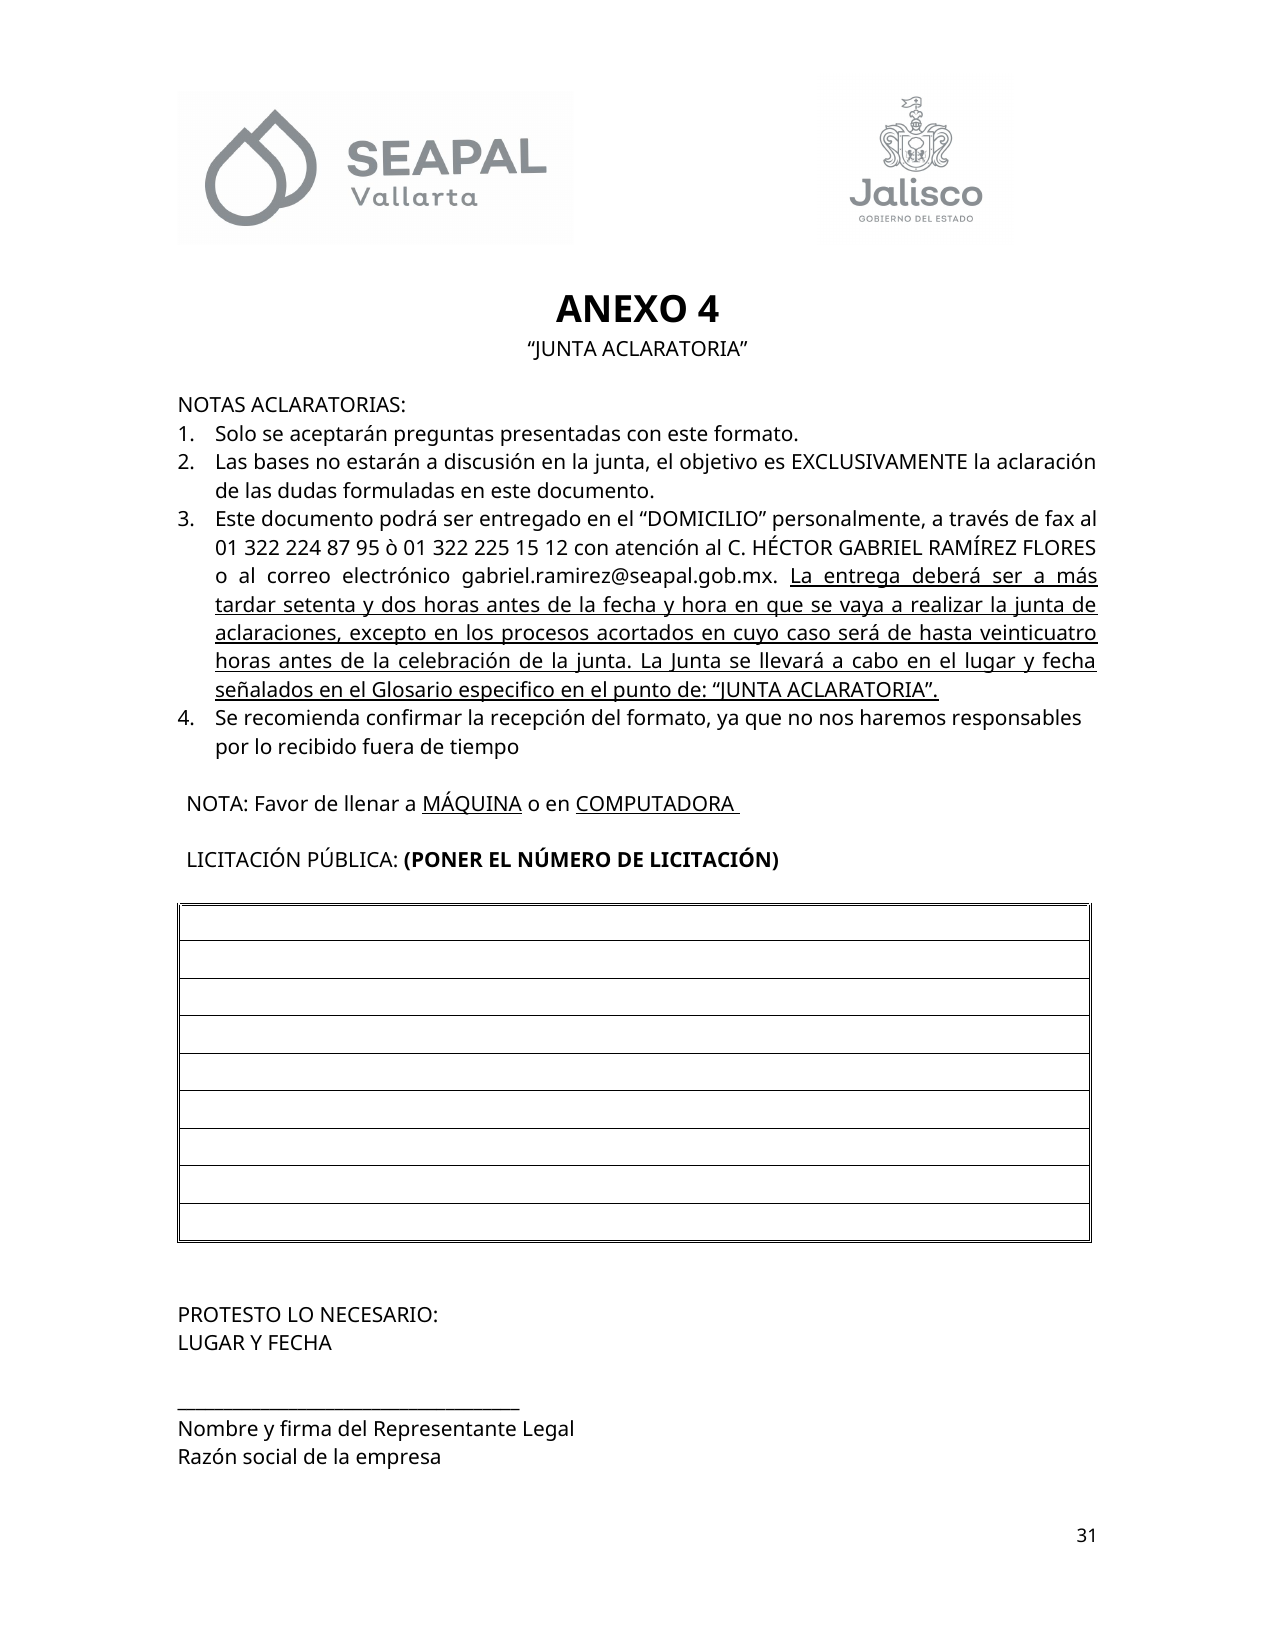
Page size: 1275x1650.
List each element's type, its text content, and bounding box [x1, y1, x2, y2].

table_header NOTA: Favor de llenar a MÁQUINA o en computadora [179, 760, 1090, 817]
table_cell [180, 1204, 1089, 1240]
table_cell [180, 1166, 1089, 1202]
table_cell [180, 1016, 1089, 1052]
table_cell [180, 941, 1089, 977]
table_cell [180, 1091, 1089, 1127]
table_cell [179, 903, 1090, 940]
text _____________________________________ [177, 1385, 1098, 1414]
text “JUNTA ACLARATORIA” [177, 334, 1098, 362]
list Las bases no estarán a discusión en la junta, el objetivo es EXCLUSIVAMENTE la aclaración de las dudas formuladas en este documento. [177, 447, 1098, 504]
text Razón social de la empresa [177, 1442, 1098, 1471]
table_cell LICITACIÓN PÚBLICA: (PONER EL NÚMERO DE LICITACIÓN) [179, 817, 1090, 902]
table_cell [180, 1054, 1089, 1090]
text ANEXO 4 [177, 283, 1098, 334]
text LUGAR Y FECHA [177, 1328, 1098, 1357]
text NOTAS ACLARATORIAS: [177, 391, 1098, 419]
list Se recomienda confirmar la recepción del formato, ya que no nos haremos responsables por lo recibido fuera de tiempo [177, 703, 1098, 760]
picture [817, 73, 1015, 245]
table_cell [180, 1129, 1089, 1165]
list Este documento podrá ser entregado en el “DOMICILIO” personalmente, a través de fax al 01 322 224 87 95 ò 01 322 225 15 12 con atención al C. HÉCTOR GABRIEL RAMÍREZ FLORES o al correo electrónico gabriel.ramirez@seapal.gob.mx. La entrega deberá ser a más tardar setenta y dos horas antes de la fecha y hora en que se vaya a realizar la junta de aclaraciones, excepto en los procesos acortados en cuyo caso será de hasta veinticuatro horas antes de la celebración de la junta. La Junta se llevará a cabo en el lugar y fecha señalados en el Glosario especifico en el punto de: “JUNTA ACLARATORIA”. [177, 504, 1098, 703]
text Nombre y firma del Representante Legal [177, 1414, 1098, 1442]
table_cell [180, 979, 1089, 1015]
text PROTESTO LO NECESARIO: [177, 1300, 1098, 1328]
list Solo se aceptarán preguntas presentadas con este formato. [177, 419, 1098, 447]
picture [177, 91, 574, 245]
